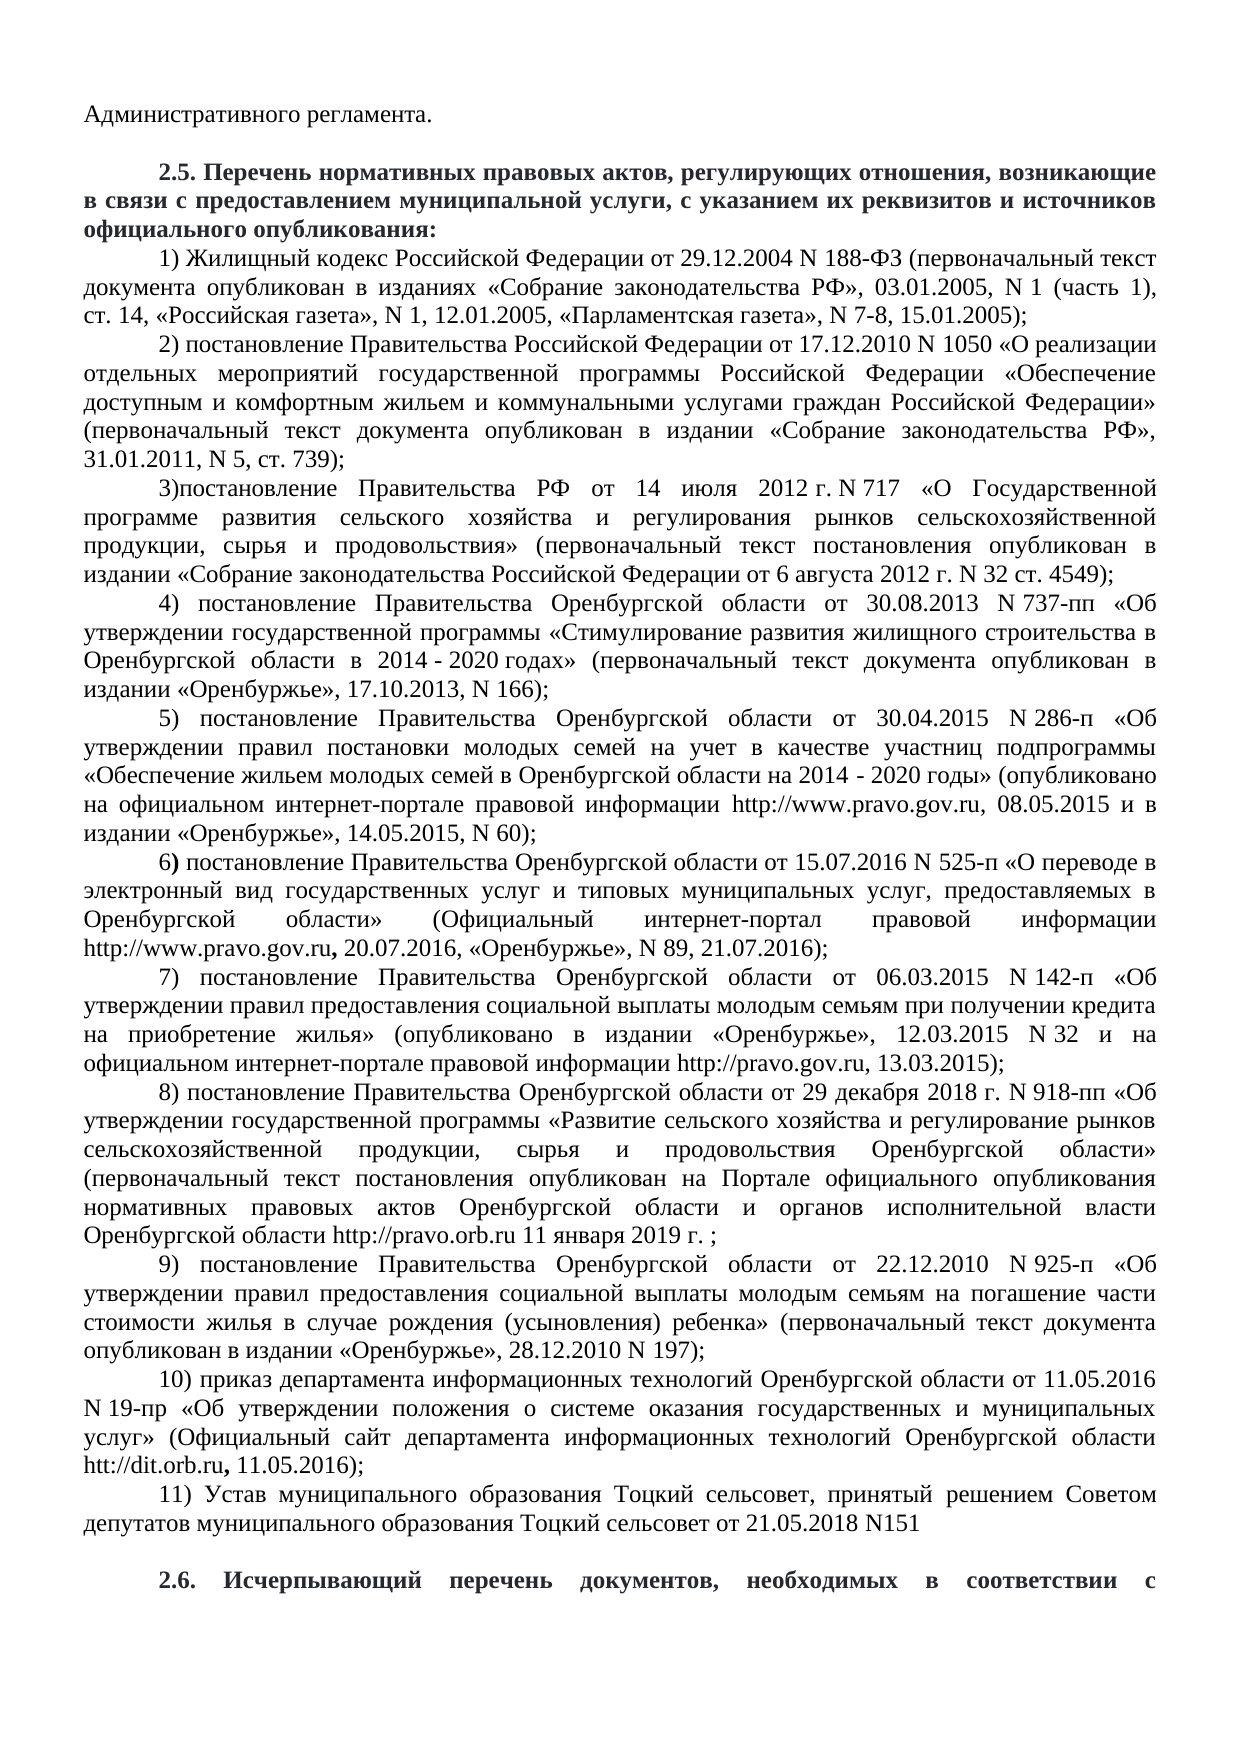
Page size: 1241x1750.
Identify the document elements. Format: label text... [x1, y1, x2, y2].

text 5) постановление Правительства Оренбургской области от 30.04.2015 N 286-п «Об утверждении правил постановки молодых семей на учет в качестве участниц подпрограммы «Обеспечение жильем молодых семей в Оренбургской области на 2014 - 2020 годы» (опубликовано на официальном интернет-портале правовой информации http://www.pravo.gov.ru, 08.05.2015 и в издании «Оренбуржье», 14.05.2015, N 60); [83, 703, 1157, 847]
text 11) Устав муниципального образования Тоцкий сельсовет, принятый решением Советом депутатов муниципального образования Тоцкий сельсовет от 21.05.2018 N151 [83, 1479, 1157, 1537]
text 2) постановление Правительства Российской Федерации от 17.12.2010 N 1050 «О реализации отдельных мероприятий государственной программы Российской Федерации «Обеспечение доступным и комфортным жильем и коммунальными услугами граждан Российской Федерации» (первоначальный текст документа опубликован в издании «Собрание законодательства РФ», 31.01.2011, N 5, ст. 739); [83, 329, 1157, 473]
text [83, 1565, 1157, 1594]
text 3)постановление Правительства РФ от 14 июля 2012 г. N 717 «О Государственной программе развития сельского хозяйства и регулирования рынков сельскохозяйственной продукции, сырья и продовольствия» (первоначальный текст постановления опубликован в издании «Собрание законодательства Российской Федерации от 6 августа 2012 г. N 32 ст. 4549); [83, 473, 1157, 588]
text 9) постановление Правительства Оренбургской области от 22.12.2010 N 925-п «Об утверждении правил предоставления социальной выплаты молодым семьям на погашение части стоимости жилья в случае рождения (усыновления) ребенка» (первоначальный текст документа опубликован в издании «Оренбуржье», 28.12.2010 N 197); [83, 1249, 1157, 1364]
text 7) постановление Правительства Оренбургской области от 06.03.2015 N 142-п «Об утверждении правил предоставления социальной выплаты молодым семьям при получении кредита на приобретение жилья» (опубликовано в издании «Оренбуржье», 12.03.2015 N 32 и на официальном интернет-портале правовой информации http://pravo.gov.ru, 13.03.2015); [83, 962, 1157, 1077]
text 2.5. Перечень нормативных правовых актов, регулирующих отношения, возникающие в связи с предоставлением муниципальной услуги, с указанием их реквизитов и источников официального опубликования: [83, 157, 1157, 243]
text 6) постановление Правительства Оренбургской области от 15.07.2016 N 525-п «О переводе в электронный вид государственных услуг и типовых муниципальных услуг, предоставляемых в Оренбургской области» (Официальный интернет-портал правовой информации http://www.pravo.gov.ru, 20.07.2016, «Оренбуржье», N 89, 21.07.2016); [83, 847, 1157, 962]
text 8) постановление Правительства Оренбургской области от 29 декабря 2018 г. N 918-пп «Об утверждении государственной программы «Развитие сельского хозяйства и регулирование рынков сельскохозяйственной продукции, сырья и продовольствия Оренбургской области» (первоначальный текст постановления опубликован на Портале официального опубликования нормативных правовых актов Оренбургской области и органов исполнительной власти Оренбургской области http://pravo.orb.ru 11 января 2019 г. ; [83, 1077, 1157, 1249]
text 1) Жилищный кодекс Российской Федерации от 29.12.2004 N 188-ФЗ (первоначальный текст документа опубликован в изданиях «Собрание законодательства РФ», 03.01.2005, N 1 (часть 1), ст. 14, «Российская газета», N 1, 12.01.2005, «Парламентская газета», N 7-8, 15.01.2005); [83, 243, 1157, 329]
text 4) постановление Правительства Оренбургской области от 30.08.2013 N 737-пп «Об утверждении государственной программы «Стимулирование развития жилищного строительства в Оренбургской области в 2014 - 2020 годах» (первоначальный текст документа опубликован в издании «Оренбуржье», 17.10.2013, N 166); [83, 588, 1157, 703]
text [83, 99, 1157, 128]
text 10) приказ департамента информационных технологий Оренбургской области от 11.05.2016 N 19-пр «Об утверждении положения о системе оказания государственных и муниципальных услуг» (Официальный сайт департамента информационных технологий Оренбургской области htt://dit.orb.ru, 11.05.2016); [83, 1364, 1157, 1479]
